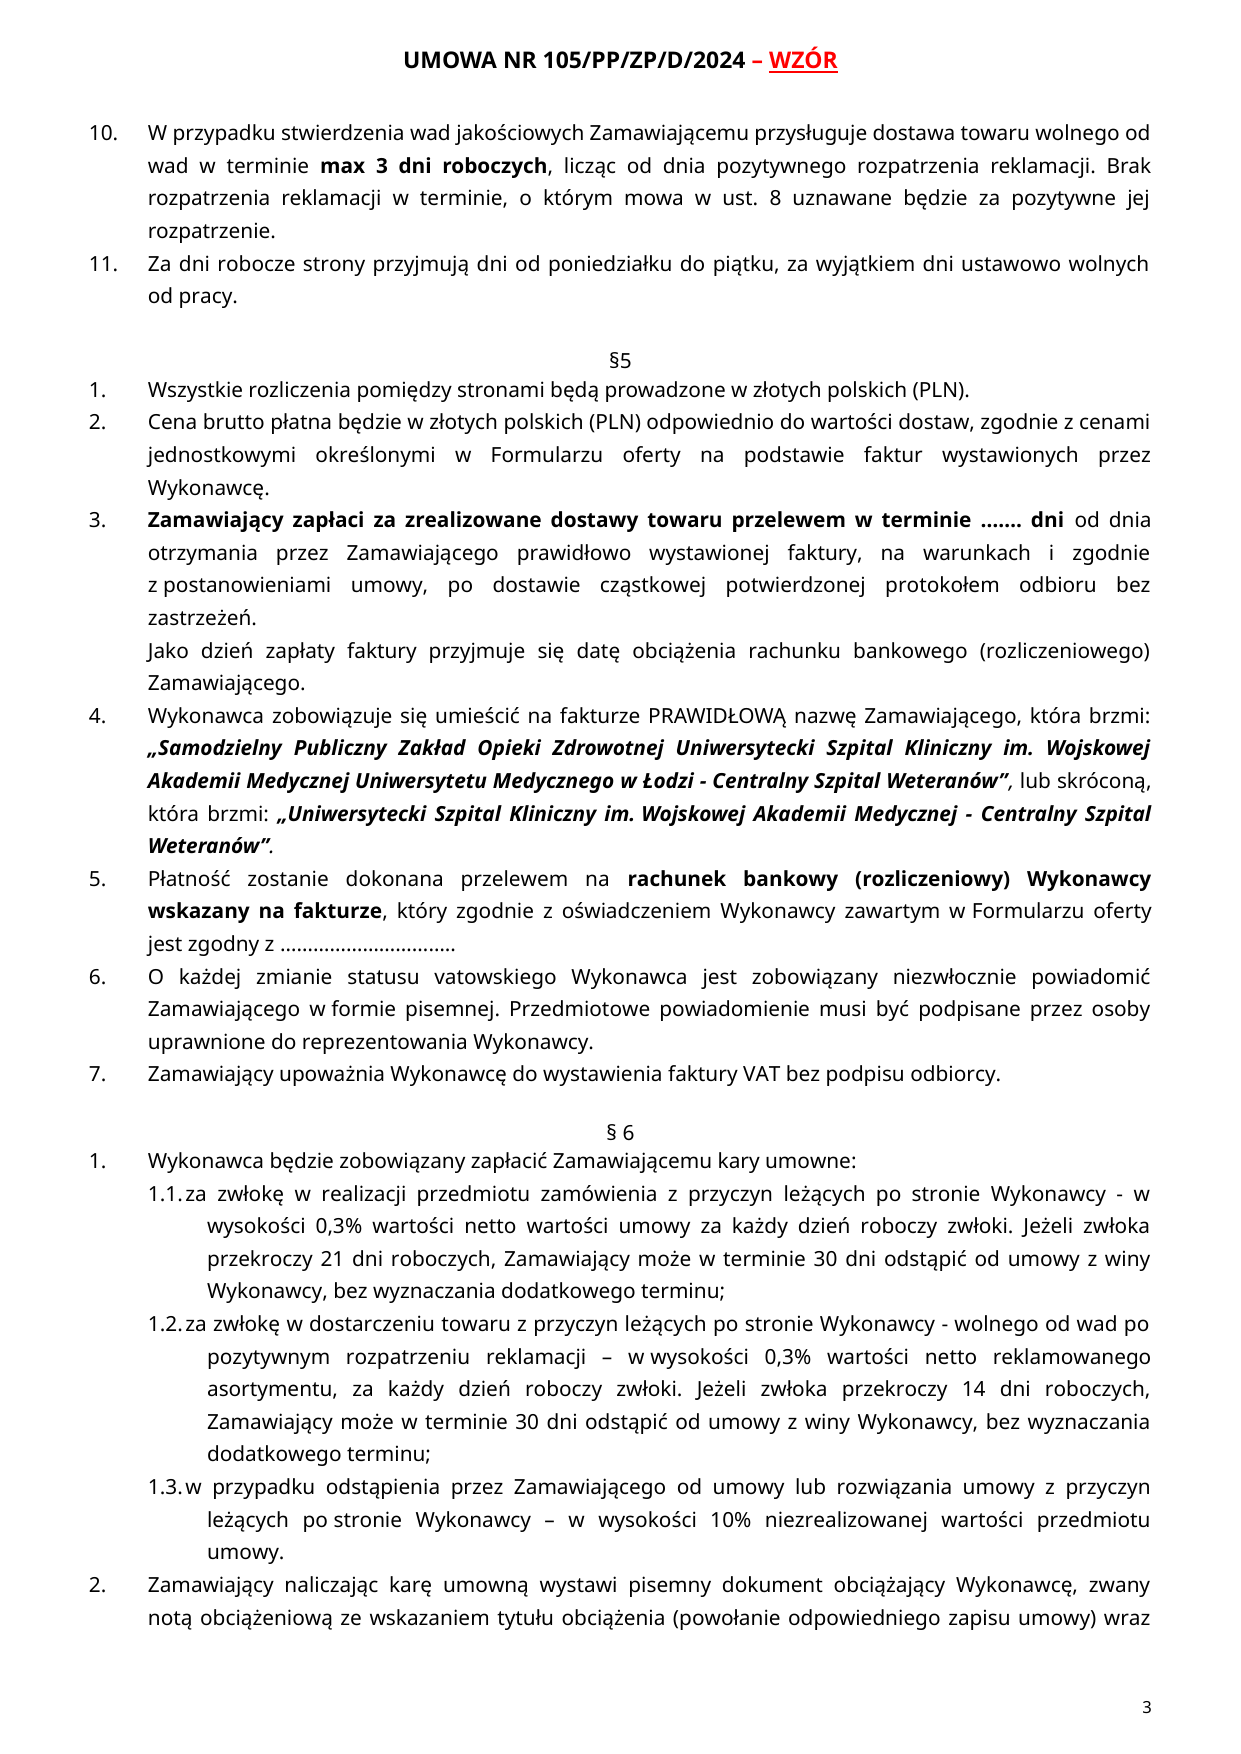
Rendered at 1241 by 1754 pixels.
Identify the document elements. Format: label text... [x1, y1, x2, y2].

text Jako dzień zapłaty faktury przyjmuje się datę obciążenia rachunku bankowego (rozliczeniowego) Zamawiającego. [89, 636, 1152, 697]
text §5 [89, 346, 1152, 375]
list O każdej zmianie statusu vatowskiego Wykonawca jest zobowiązany niezwłocznie powiadomić Zamawiającego w formie pisemnej. Przedmiotowe powiadomienie musi być podpisane przez osoby uprawnione do reprezentowania Wykonawcy. [89, 962, 1152, 1055]
list za zwłokę w dostarczeniu towaru z przyczyn leżących po stronie Wykonawcy - wolnego od wad po pozytywnym rozpatrzeniu reklamacji – w wysokości 0,3% wartości netto reklamowanego asortymentu, za każdy dzień roboczy zwłoki. Jeżeli zwłoka przekroczy 14 dni roboczych, Zamawiający może w terminie 30 dni odstąpić od umowy z winy Wykonawcy, bez wyznaczania dodatkowego terminu; [148, 1309, 1152, 1468]
list Płatność zostanie dokonana przelewem na rachunek bankowy (rozliczeniowy) Wykonawcy wskazany na fakturze, który zgodnie z oświadczeniem Wykonawcy zawartym w Formularzu oferty jest zgodny z ………………………….. [89, 864, 1152, 958]
list w przypadku odstąpienia przez Zamawiającego od umowy lub rozwiązania umowy z przyczyn leżących po stronie Wykonawcy – w wysokości 10% niezrealizowanej wartości przedmiotu umowy. [148, 1472, 1152, 1566]
list Wszystkie rozliczenia pomiędzy stronami będą prowadzone w złotych polskich (PLN). [89, 375, 1152, 403]
list Zamawiający upoważnia Wykonawcę do wystawienia faktury VAT bez podpisu odbiorcy. [89, 1059, 1152, 1088]
list Zamawiający zapłaci za zrealizowane dostawy towaru przelewem w terminie ……. dni od dnia otrzymania przez Zamawiającego prawidłowo wystawionej faktury, na warunkach i zgodnie z postanowieniami umowy, po dostawie cząstkowej potwierdzonej protokołem odbioru bez zastrzeżeń. [89, 505, 1152, 632]
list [89, 1570, 1152, 1631]
list Wykonawca będzie zobowiązany zapłacić Zamawiającemu kary umowne: [89, 1146, 1152, 1174]
list za zwłokę w realizacji przedmiotu zamówienia z przyczyn leżących po stronie Wykonawcy - w wysokości 0,3% wartości netto wartości umowy za każdy dzień roboczy zwłoki. Jeżeli zwłoka przekroczy 21 dni roboczych, Zamawiający może w terminie 30 dni odstąpić od umowy z winy Wykonawcy, bez wyznaczania dodatkowego terminu; [148, 1179, 1152, 1305]
list W przypadku stwierdzenia wad jakościowych Zamawiającemu przysługuje dostawa towaru wolnego od wad w terminie max 3 dni roboczych, licząc od dnia pozytywnego rozpatrzenia reklamacji. Brak rozpatrzenia reklamacji w terminie, o którym mowa w ust. 8 uznawane będzie za pozytywne jej rozpatrzenie. [89, 118, 1152, 244]
list Za dni robocze strony przyjmują dni od poniedziałku do piątku, za wyjątkiem dni ustawowo wolnych od pracy. [89, 249, 1152, 310]
list Cena brutto płatna będzie w złotych polskich (PLN) odpowiednio do wartości dostaw, zgodnie z cenami jednostkowymi określonymi w Formularzu oferty na podstawie faktur wystawionych przez Wykonawcę. [89, 407, 1152, 501]
list Wykonawca zobowiązuje się umieścić na fakturze PRAWIDŁOWĄ nazwę Zamawiającego, która brzmi: „Samodzielny Publiczny Zakład Opieki Zdrowotnej Uniwersytecki Szpital Kliniczny im. Wojskowej Akademii Medycznej Uniwersytetu Medycznego w Łodzi - Centralny Szpital Weteranów”, lub skróconą, która brzmi: „Uniwersytecki Szpital Kliniczny im. Wojskowej Akademii Medycznej - Centralny Szpital Weteranów”. [89, 701, 1152, 860]
text § 6 [89, 1118, 1152, 1146]
